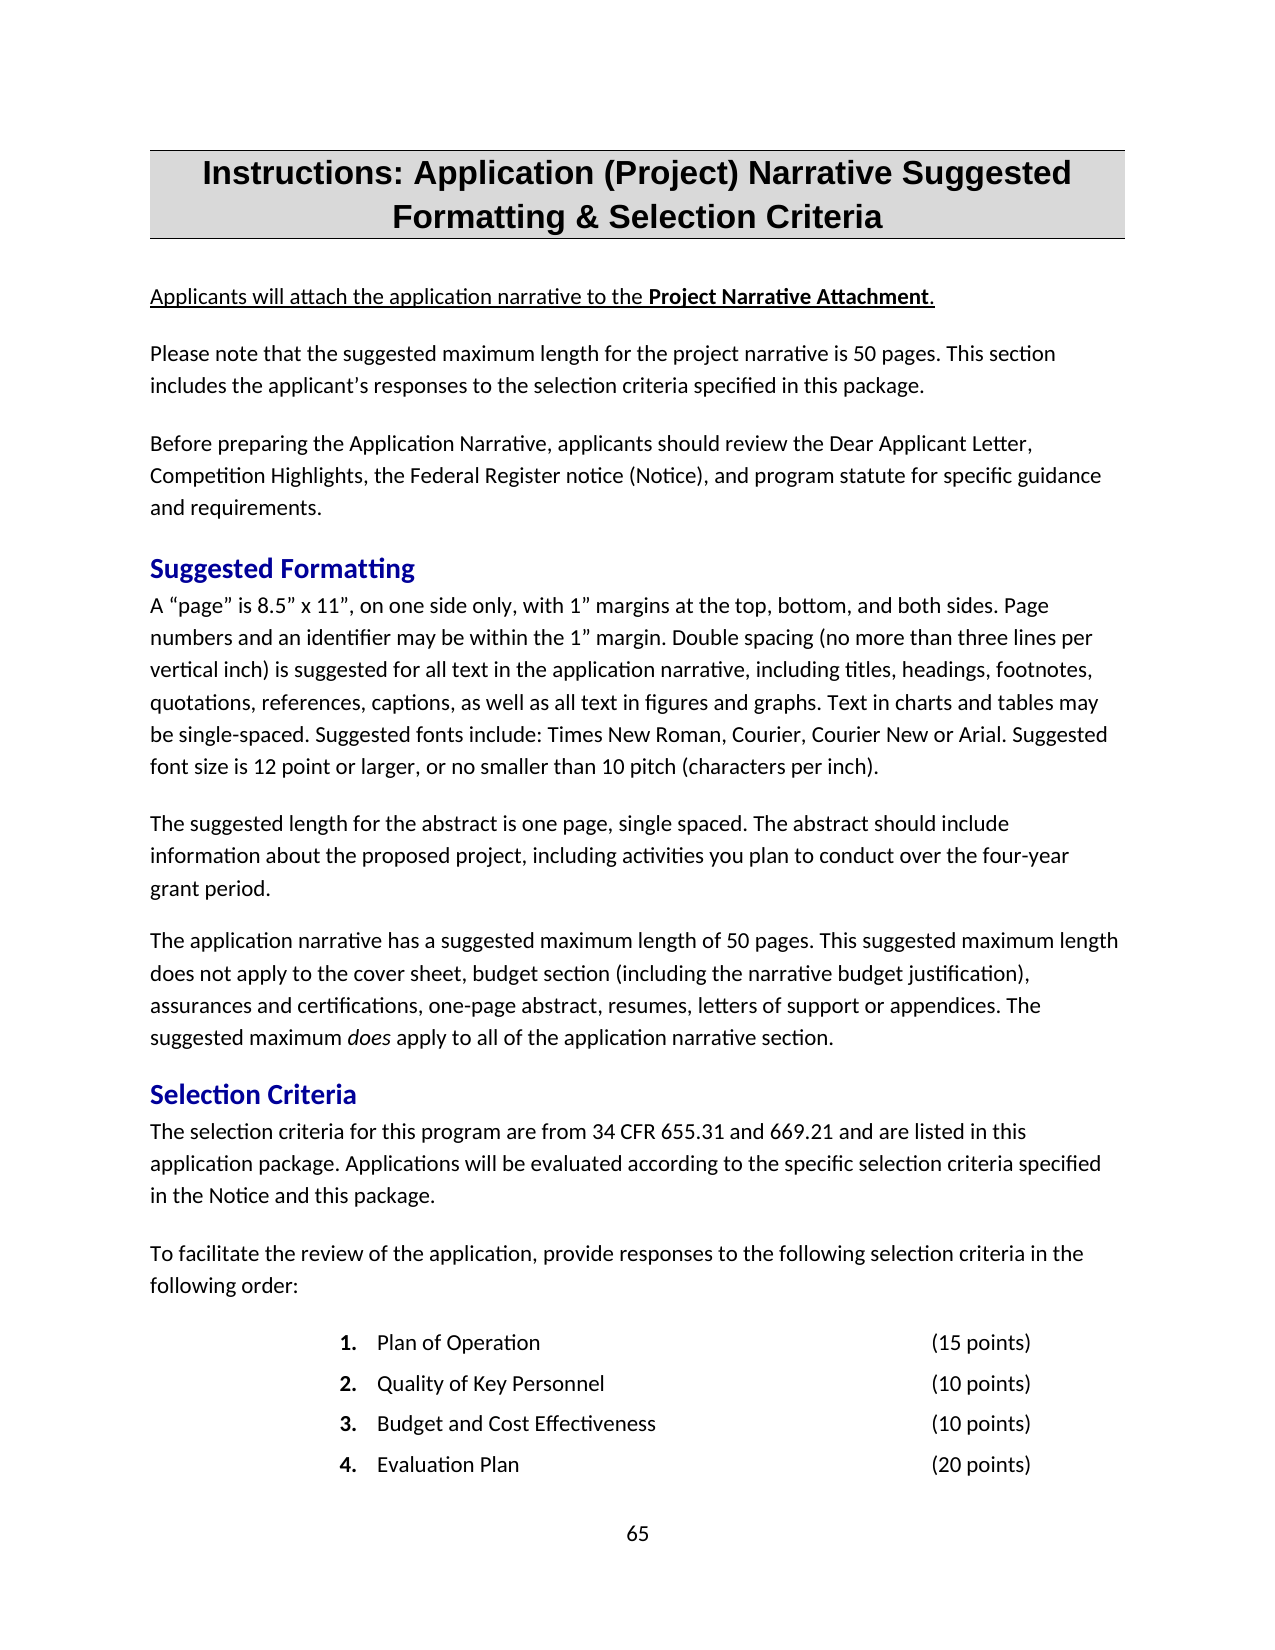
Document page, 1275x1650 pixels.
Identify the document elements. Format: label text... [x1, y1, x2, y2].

text The application narrative has a suggested maximum length of 50 pages. This suggested maximum length does not apply to the cover sheet, budget section (including the narrative budget justification), assurances and certifications, one-page abstract, resumes, letters of support or appendices. The suggested maximum does apply to all of the application narrative section. [150, 927, 1125, 1051]
subtitle Selection Criteria [150, 1076, 1125, 1112]
subtitle Instructions: Application (Project) Narrative Suggested Formatting & Selection Criteria [150, 151, 1125, 238]
list Please note that the suggested maximum length for the project narrative is 50 pages. This section includes the applicant’s responses to the selection criteria specified in this package. [150, 339, 1125, 399]
table_header Plan of Operation [293, 1328, 883, 1369]
table_cell (10 points) [883, 1369, 1042, 1409]
list The selection criteria for this program are from 34 CFR 655.31 and 669.21 and are listed in this application package. Applications will be evaluated according to the specific selection criteria specified in the Notice and this package. [150, 1117, 1125, 1209]
list Applicants will attach the application narrative to the Project Narrative Attachment. [150, 282, 1125, 310]
table_cell (10 points) [883, 1409, 1042, 1450]
table_cell Quality of Key Personnel [293, 1369, 883, 1409]
list Before preparing the Application Narrative, applicants should review the Dear Applicant Letter, Competition Highlights, the Federal Register notice (Notice), and program statute for specific guidance and requirements. [150, 429, 1125, 521]
list The suggested length for the abstract is one page, single spaced. The abstract should include information about the proposed project, including activities you plan to conduct over the four-year grant period. [150, 809, 1125, 902]
list To facilitate the review of the application, provide responses to the following selection criteria in the following order: [150, 1239, 1125, 1299]
table_cell Budget and Cost Effectiveness [293, 1409, 883, 1450]
table_header (15 points) [883, 1328, 1042, 1369]
subtitle Suggested Formatting [150, 550, 1125, 586]
table_cell Evaluation Plan [293, 1450, 883, 1490]
table_cell (20 points) [883, 1450, 1042, 1490]
list A “page” is 8.5” x 11”, on one side only, with 1” margins at the top, bottom, and both sides. Page numbers and an identifier may be within the 1” margin. Double spacing (no more than three lines per vertical inch) is suggested for all text in the application narrative, including titles, headings, footnotes, quotations, references, captions, as well as all text in figures and graphs. Text in charts and tables may be single-spaced. Suggested fonts include: Times New Roman, Courier, Courier New or Arial. Suggested font size is 12 point or larger, or no smaller than 10 pitch (characters per inch). [150, 591, 1125, 780]
